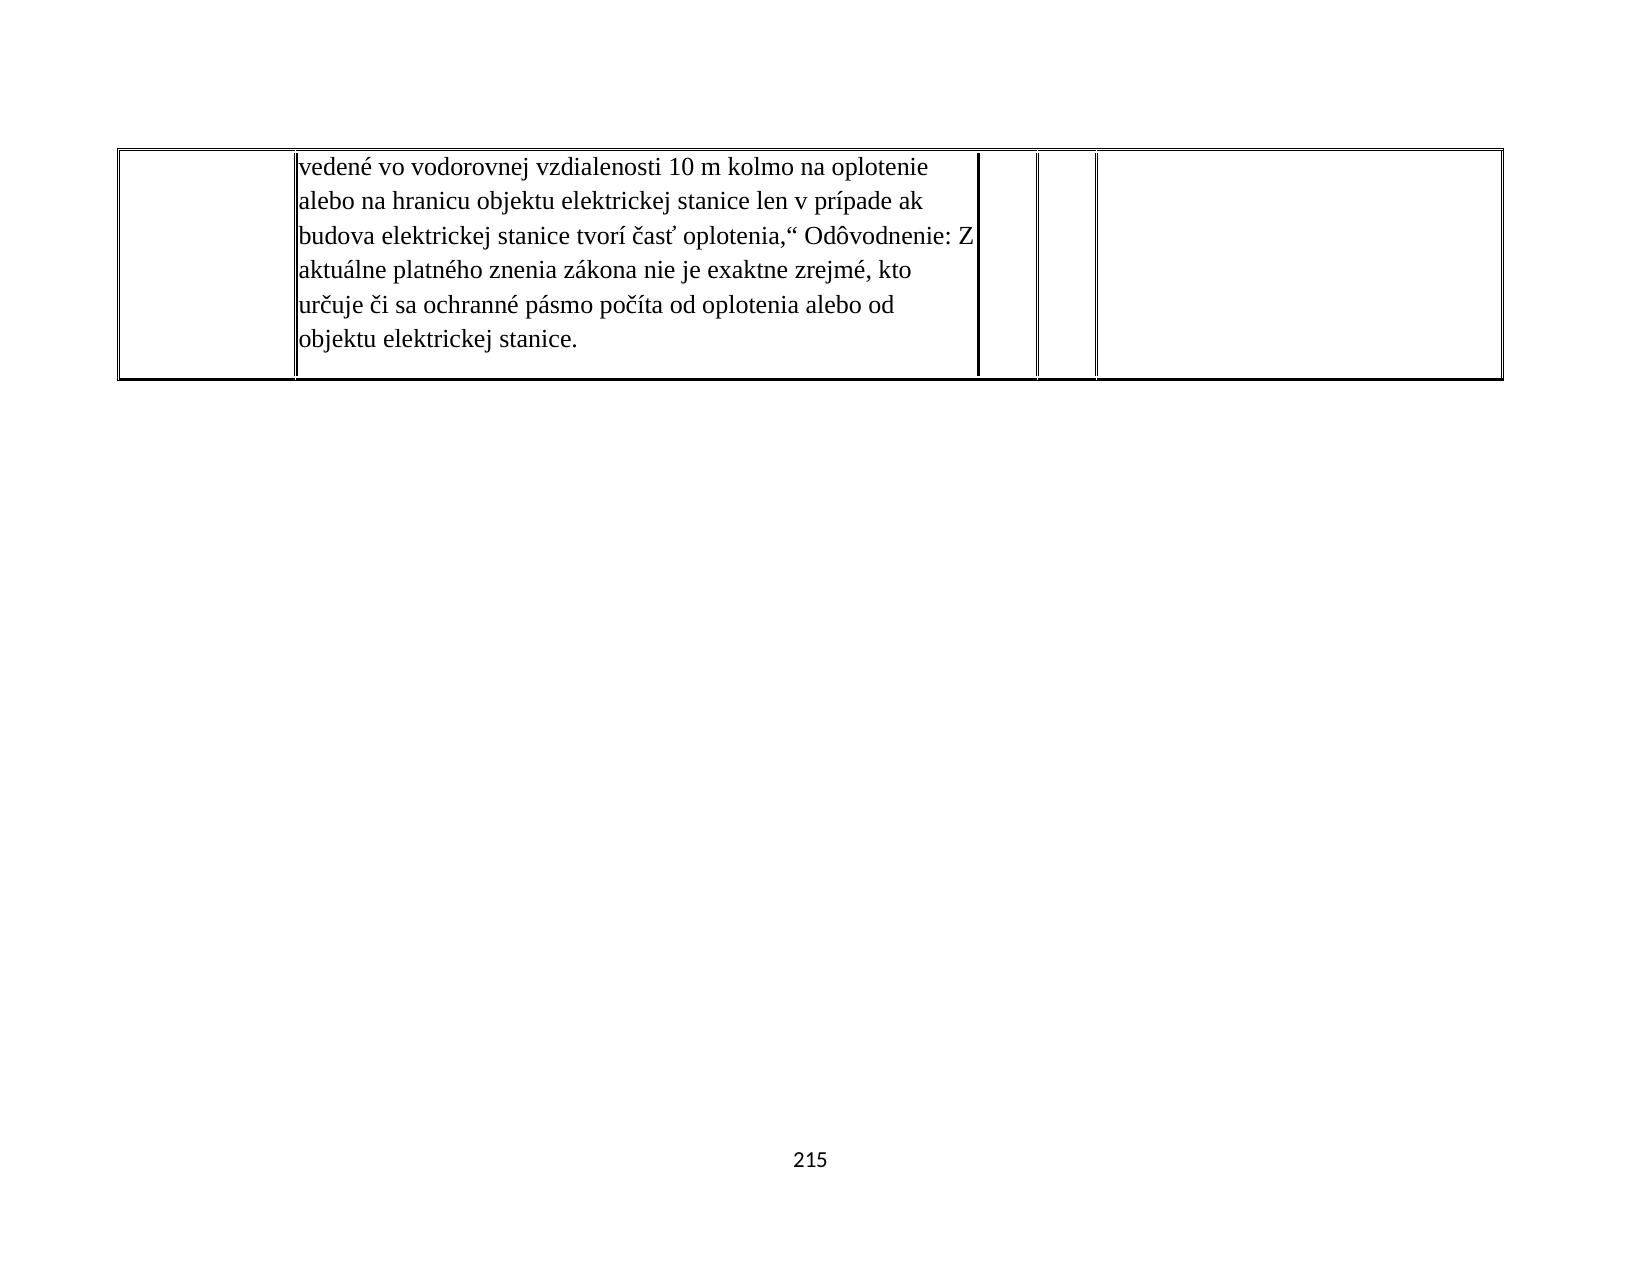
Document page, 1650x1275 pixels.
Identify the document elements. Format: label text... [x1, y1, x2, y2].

table_cell ZSD [118, 149, 296, 378]
table_cell N [1038, 151, 1097, 378]
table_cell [296, 151, 978, 378]
table_cell Z [978, 151, 1038, 378]
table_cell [1097, 151, 1501, 378]
